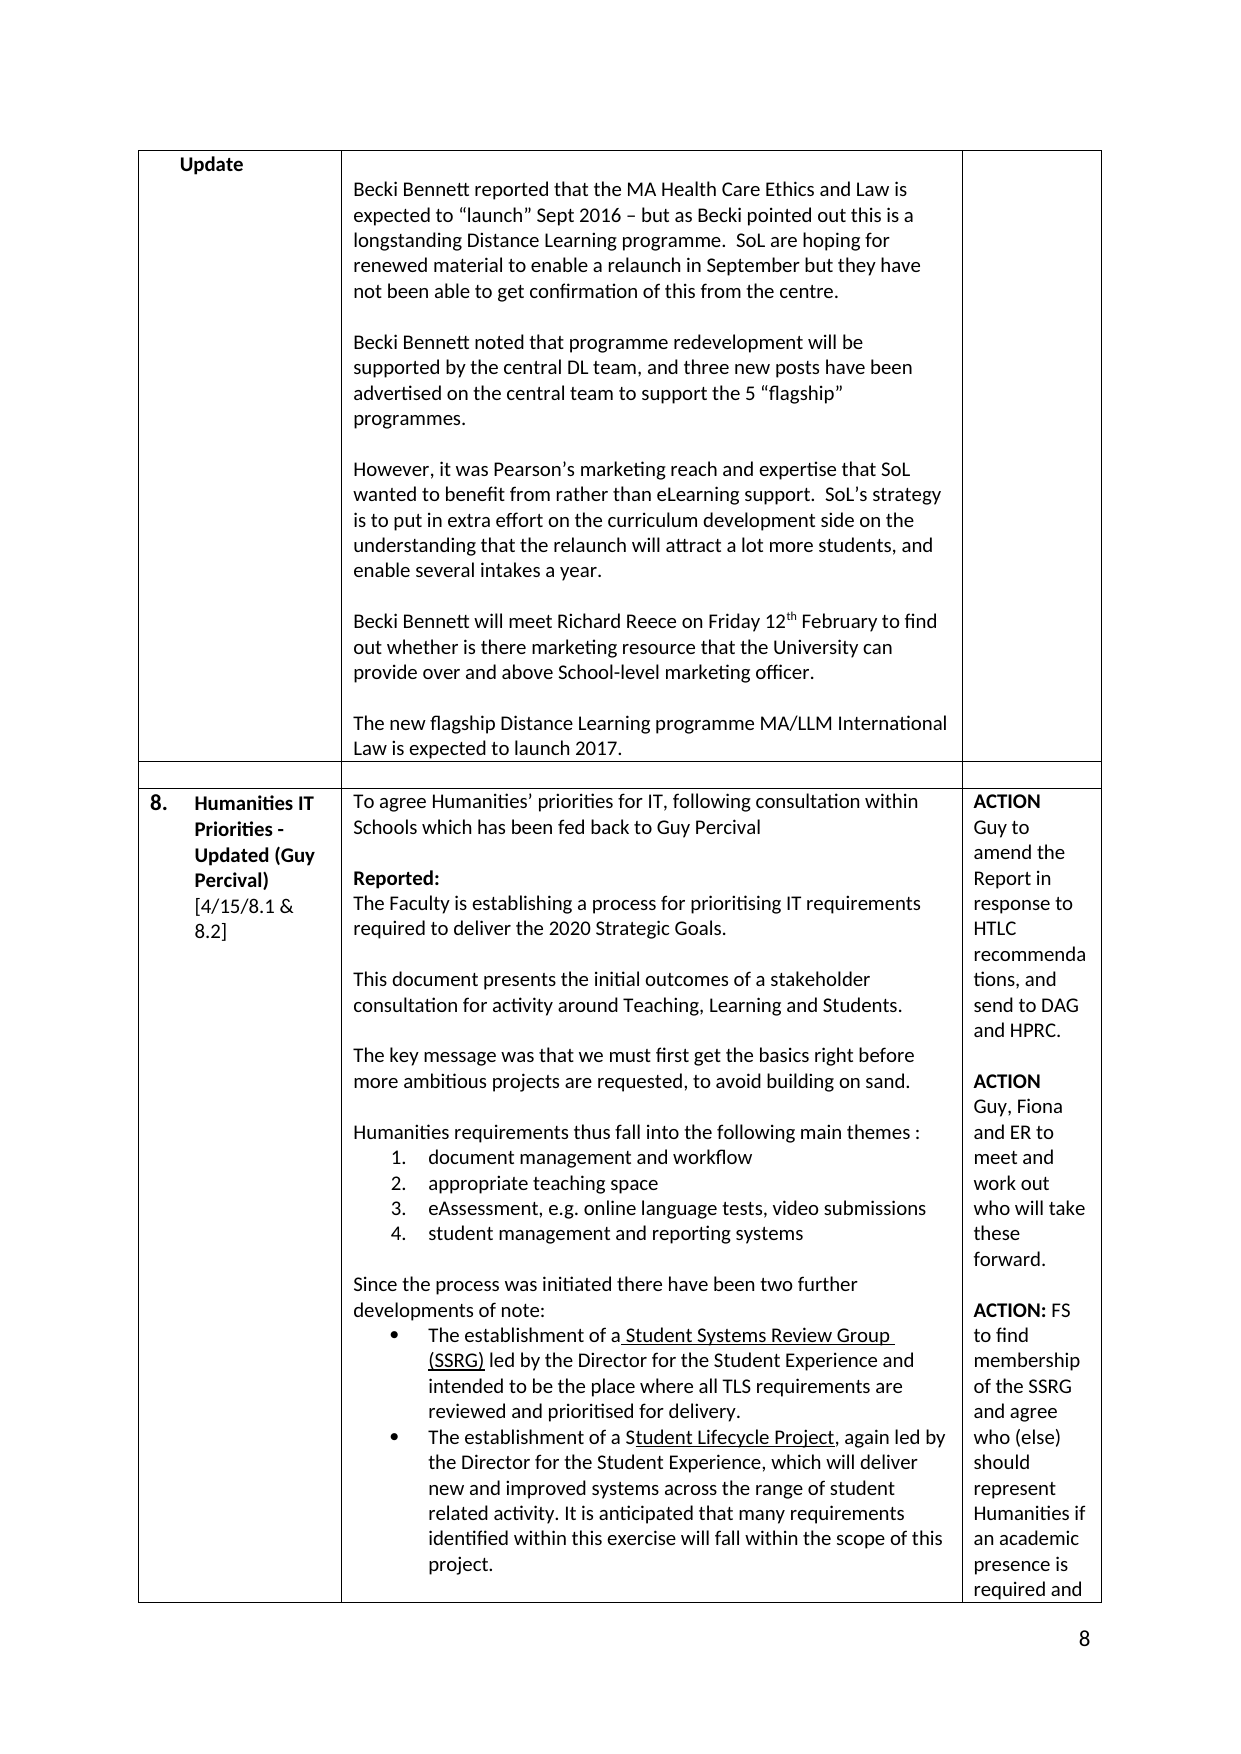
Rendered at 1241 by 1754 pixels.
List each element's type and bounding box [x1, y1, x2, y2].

table_cell [139, 762, 341, 787]
table_cell [342, 789, 962, 1602]
table_cell [139, 151, 341, 761]
table_cell [963, 151, 1101, 761]
table_cell [342, 762, 962, 787]
table_cell [963, 789, 1101, 1602]
table_cell [963, 762, 1101, 787]
table_cell [139, 789, 341, 1602]
table_cell [342, 151, 962, 761]
